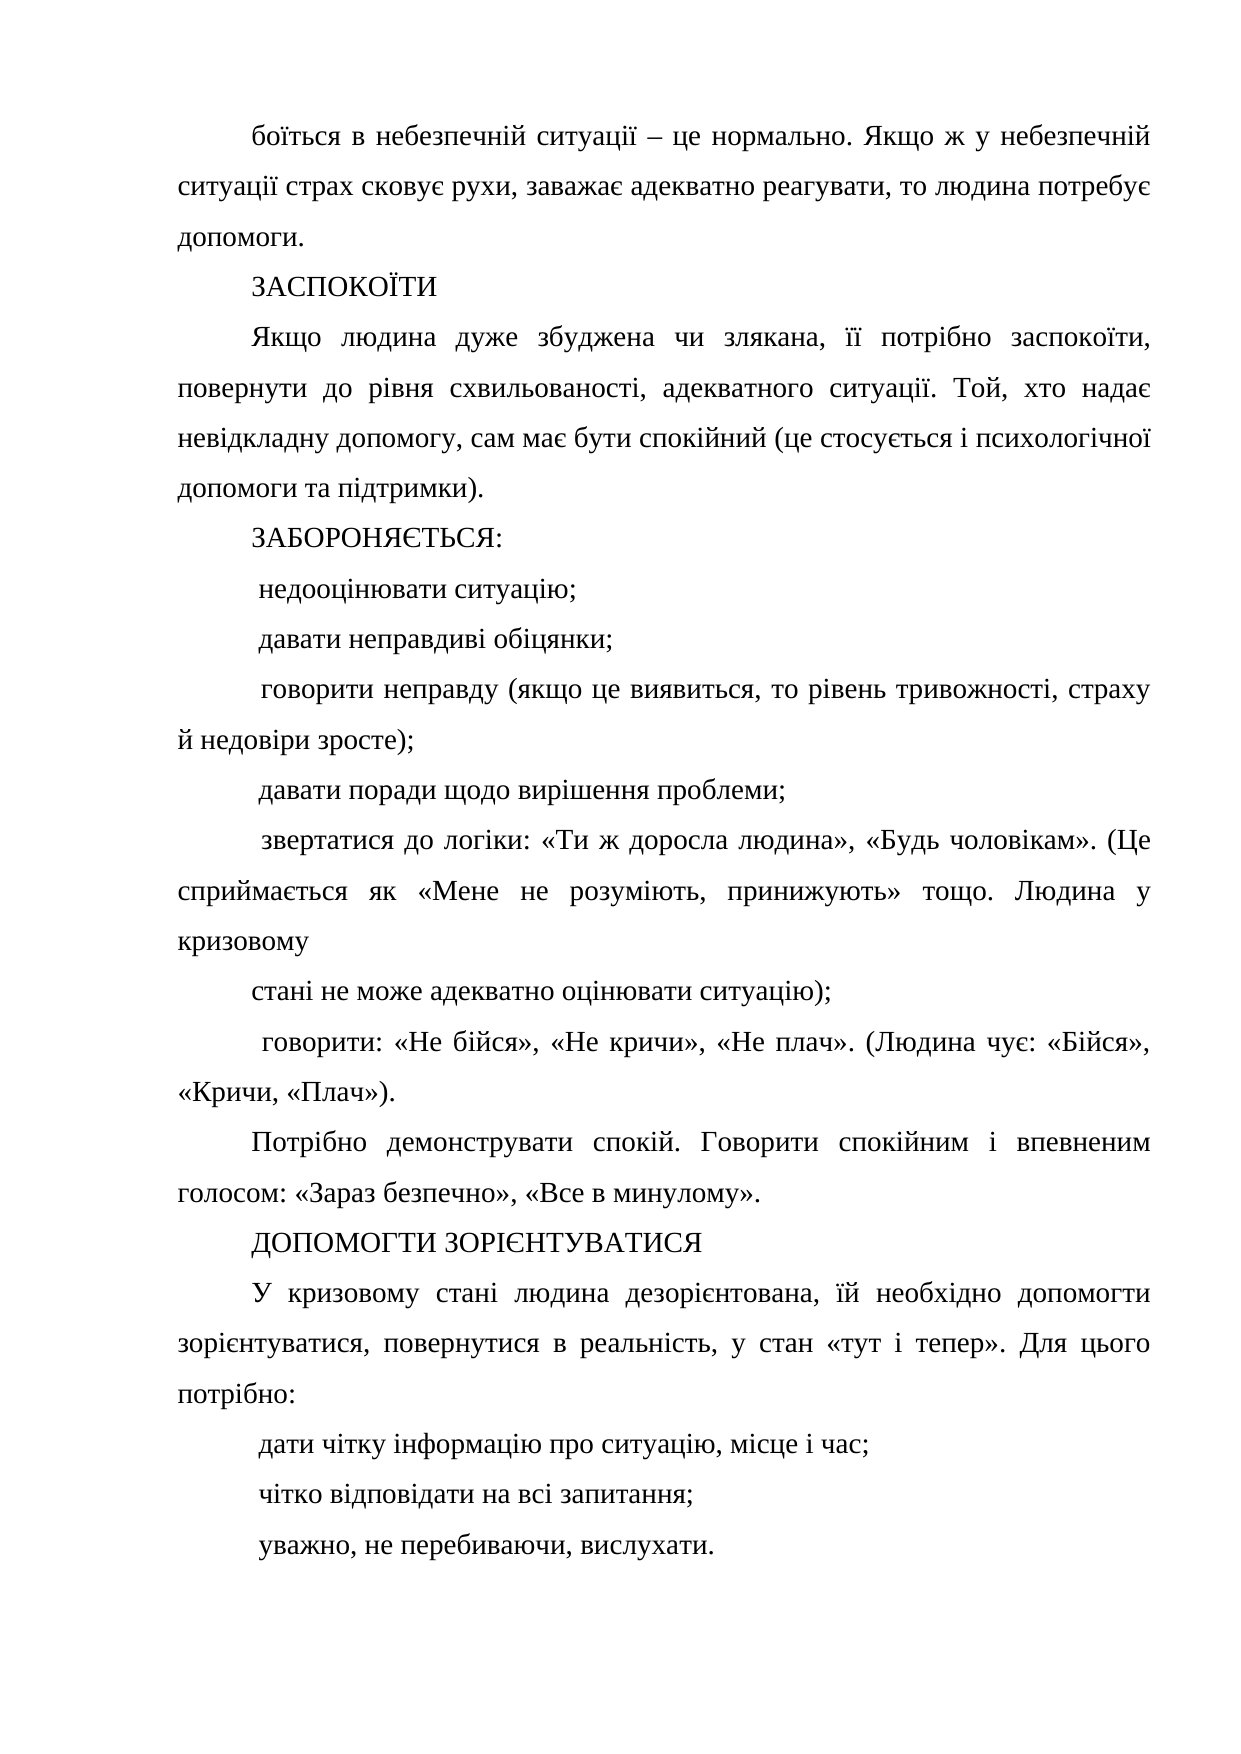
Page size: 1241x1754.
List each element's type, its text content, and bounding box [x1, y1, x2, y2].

text Якщо людина дуже збуджена чи злякана, її потрібно заспокоїти, повернути до рівня схвильованості, адекватного ситуації. Той, хто надає невідкладну допомогу, сам має бути спокійний (це стосується і психологічної допомоги та підтримки). [177, 319, 1152, 504]
text  говорити неправду (якщо це виявиться, то рівень тривожності, страху й недовіри зросте); [177, 672, 1152, 755]
text  недооцінювати ситуацію; [177, 571, 1152, 604]
text  чітко відповідати на всі запитання; [177, 1477, 1152, 1510]
text Потрібно демонструвати спокій. Говорити спокійним і впевненим голосом: «Зараз безпечно», «Все в минулому». [177, 1124, 1152, 1208]
text  дати чітку інформацію про ситуацію, місце і час; [177, 1426, 1152, 1460]
text У кризовому стані людина дезорієнтована, їй необхідно допомогти зорієнтуватися, повернутися в реальність, у стан «тут і тепер». Для цього потрібно: [177, 1275, 1152, 1409]
text боїться в небезпечній ситуації – це нормально. Якщо ж у небезпечній ситуації страх сковує рухи, заважає адекватно реагувати, то людина потребує допомоги. [177, 118, 1152, 252]
text  давати неправдиві обіцянки; [177, 621, 1152, 655]
text ДОПОМОГТИ ЗОРІЄНТУВАТИСЯ [177, 1225, 1152, 1258]
text  звертатися до логіки: «Ти ж доросла людина», «Будь чоловікам». (Це сприймається як «Мене не розуміють, принижують» тощо. Людина у кризовому [177, 822, 1152, 957]
text  говорити: «Не бійся», «Не кричи», «Не плач». (Людина чує: «Бійся», «Кричи, «Плач»). [177, 1024, 1152, 1108]
text стані не може адекватно оцінювати ситуацію); [177, 973, 1152, 1007]
text  давати поради щодо вирішення проблеми; [177, 772, 1152, 806]
text  уважно, не перебиваючи, вислухати. [177, 1527, 1152, 1560]
text ЗАСПОКОЇТИ [177, 269, 1152, 303]
text ЗАБОРОНЯЄТЬСЯ: [177, 521, 1152, 554]
